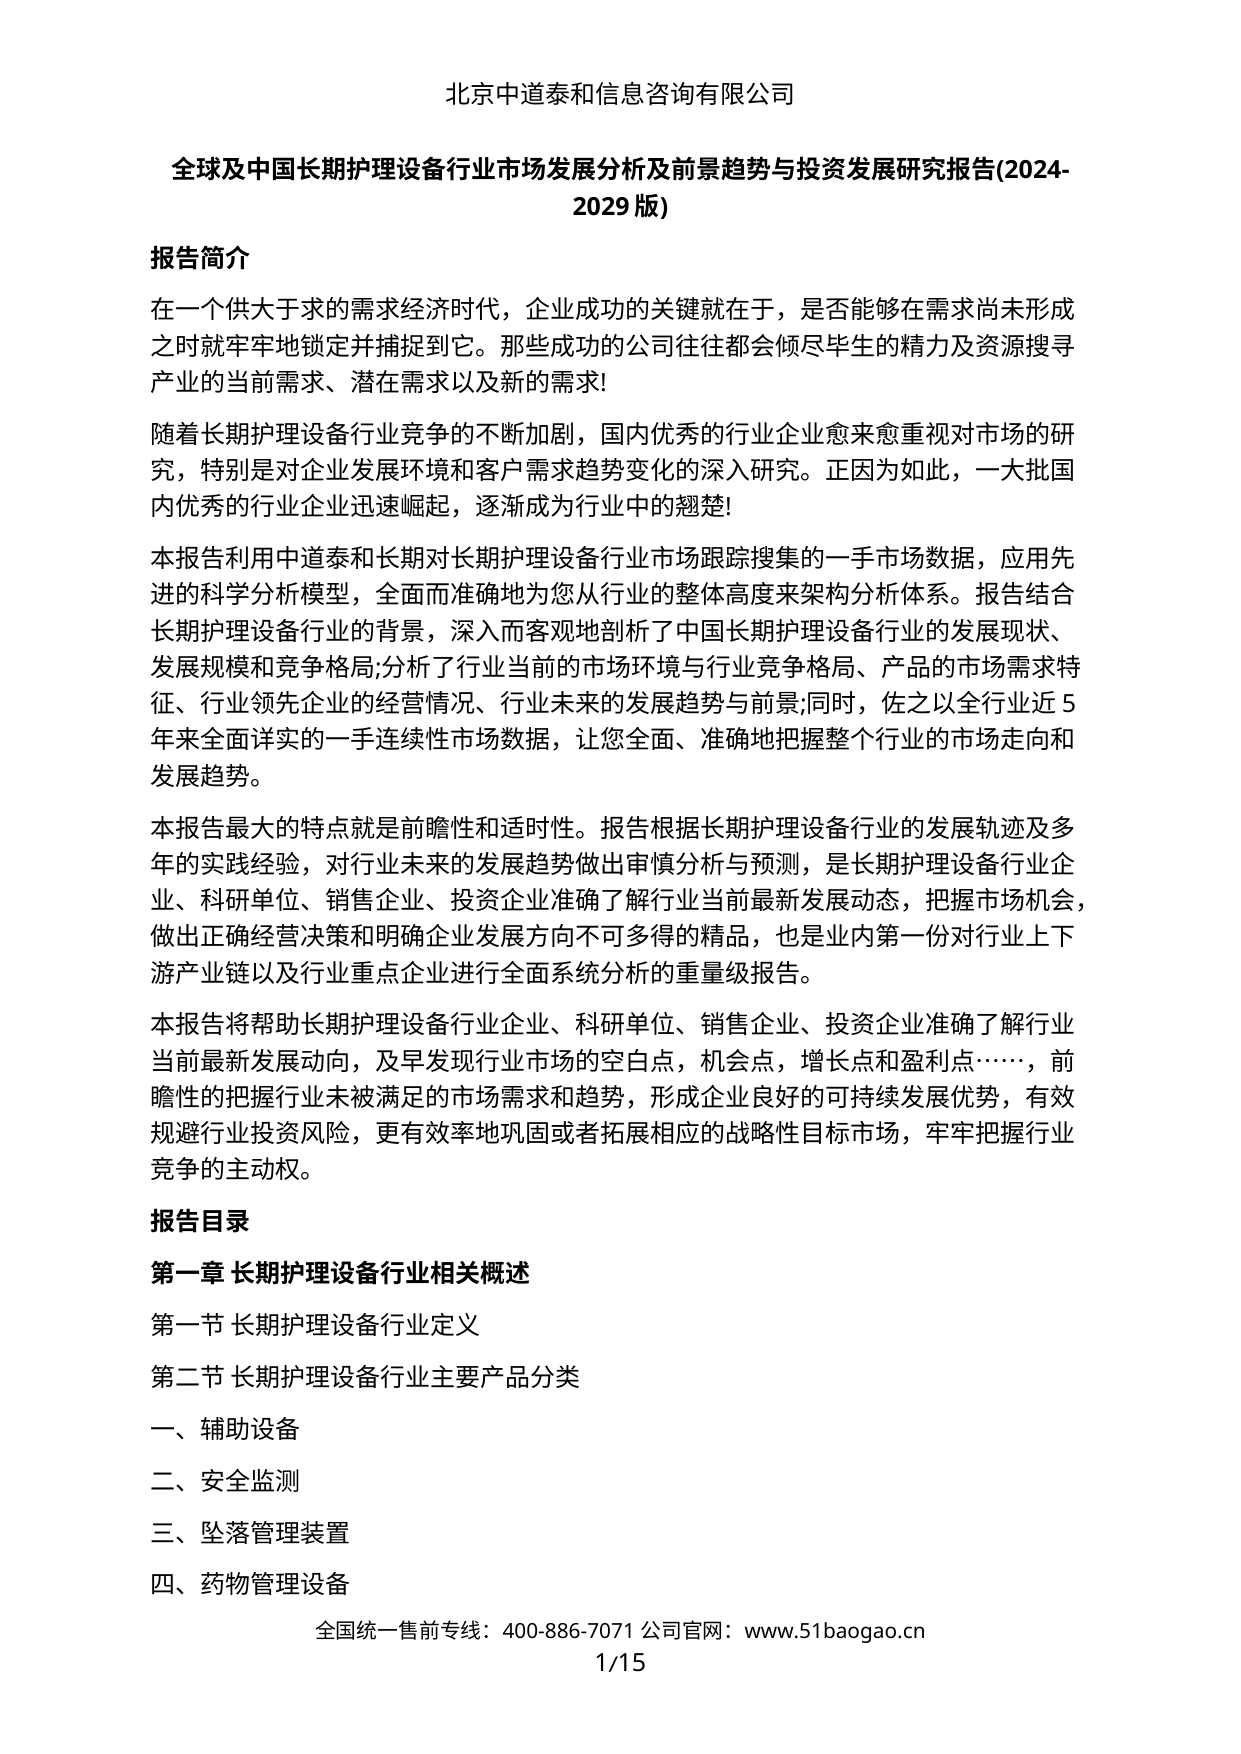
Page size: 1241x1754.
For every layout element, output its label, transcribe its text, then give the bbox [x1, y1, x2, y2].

text 随着长期护理设备行业竞争的不断加剧，国内优秀的行业企业愈来愈重视对市场的研究，特别是对企业发展环境和客户需求趋势变化的深入研究。正因为如此，一大批国内优秀的行业企业迅速崛起，逐渐成为行业中的翘楚! [150, 414, 1090, 523]
text 本报告将帮助长期护理设备行业企业、科研单位、销售企业、投资企业准确了解行业当前最新发展动向，及早发现行业市场的空白点，机会点，增长点和盈利点……，前瞻性的把握行业未被满足的市场需求和趋势，形成企业良好的可持续发展优势，有效规避行业投资风险，更有效率地巩固或者拓展相应的战略性目标市场，牢牢把握行业竞争的主动权。 [150, 1005, 1090, 1186]
text 本报告最大的特点就是前瞻性和适时性。报告根据长期护理设备行业的发展轨迹及多年的实践经验，对行业未来的发展趋势做出审慎分析与预测，是长期护理设备行业企业、科研单位、销售企业、投资企业准确了解行业当前最新发展动态，把握市场机会，做出正确经营决策和明确企业发展方向不可多得的精品，也是业内第一份对行业上下游产业链以及行业重点企业进行全面系统分析的重量级报告。 [150, 808, 1090, 989]
text 第一章 长期护理设备行业相关概述 [150, 1254, 1090, 1290]
text 本报告利用中道泰和长期对长期护理设备行业市场跟踪搜集的一手市场数据，应用先进的科学分析模型，全面而准确地为您从行业的整体高度来架构分析体系。报告结合长期护理设备行业的背景，深入而客观地剖析了中国长期护理设备行业的发展现状、发展规模和竞争格局;分析了行业当前的市场环境与行业竞争格局、产品的市场需求特征、行业领先企业的经营情况、行业未来的发展趋势与前景;同时，佐之以全行业近5年来全面详实的一手连续性市场数据，让您全面、准确地把握整个行业的市场走向和发展趋势。 [150, 539, 1090, 792]
text 三、坠落管理装置 [150, 1513, 1090, 1549]
text 第二节 长期护理设备行业主要产品分类 [150, 1357, 1090, 1394]
text 四、药物管理设备 [150, 1565, 1090, 1601]
text 报告简介 [150, 238, 1090, 274]
text 在一个供大于求的需求经济时代，企业成功的关键就在于，是否能够在需求尚未形成之时就牢牢地锁定并捕捉到它。那些成功的公司往往都会倾尽毕生的精力及资源搜寻产业的当前需求、潜在需求以及新的需求! [150, 290, 1090, 399]
text 报告目录 [150, 1202, 1090, 1238]
text 全球及中国长期护理设备行业市场发展分析及前景趋势与投资发展研究报告(2024-2029版) [150, 150, 1090, 222]
text 第一节 长期护理设备行业定义 [150, 1306, 1090, 1342]
text 二、安全监测 [150, 1461, 1090, 1497]
text 一、辅助设备 [150, 1409, 1090, 1446]
